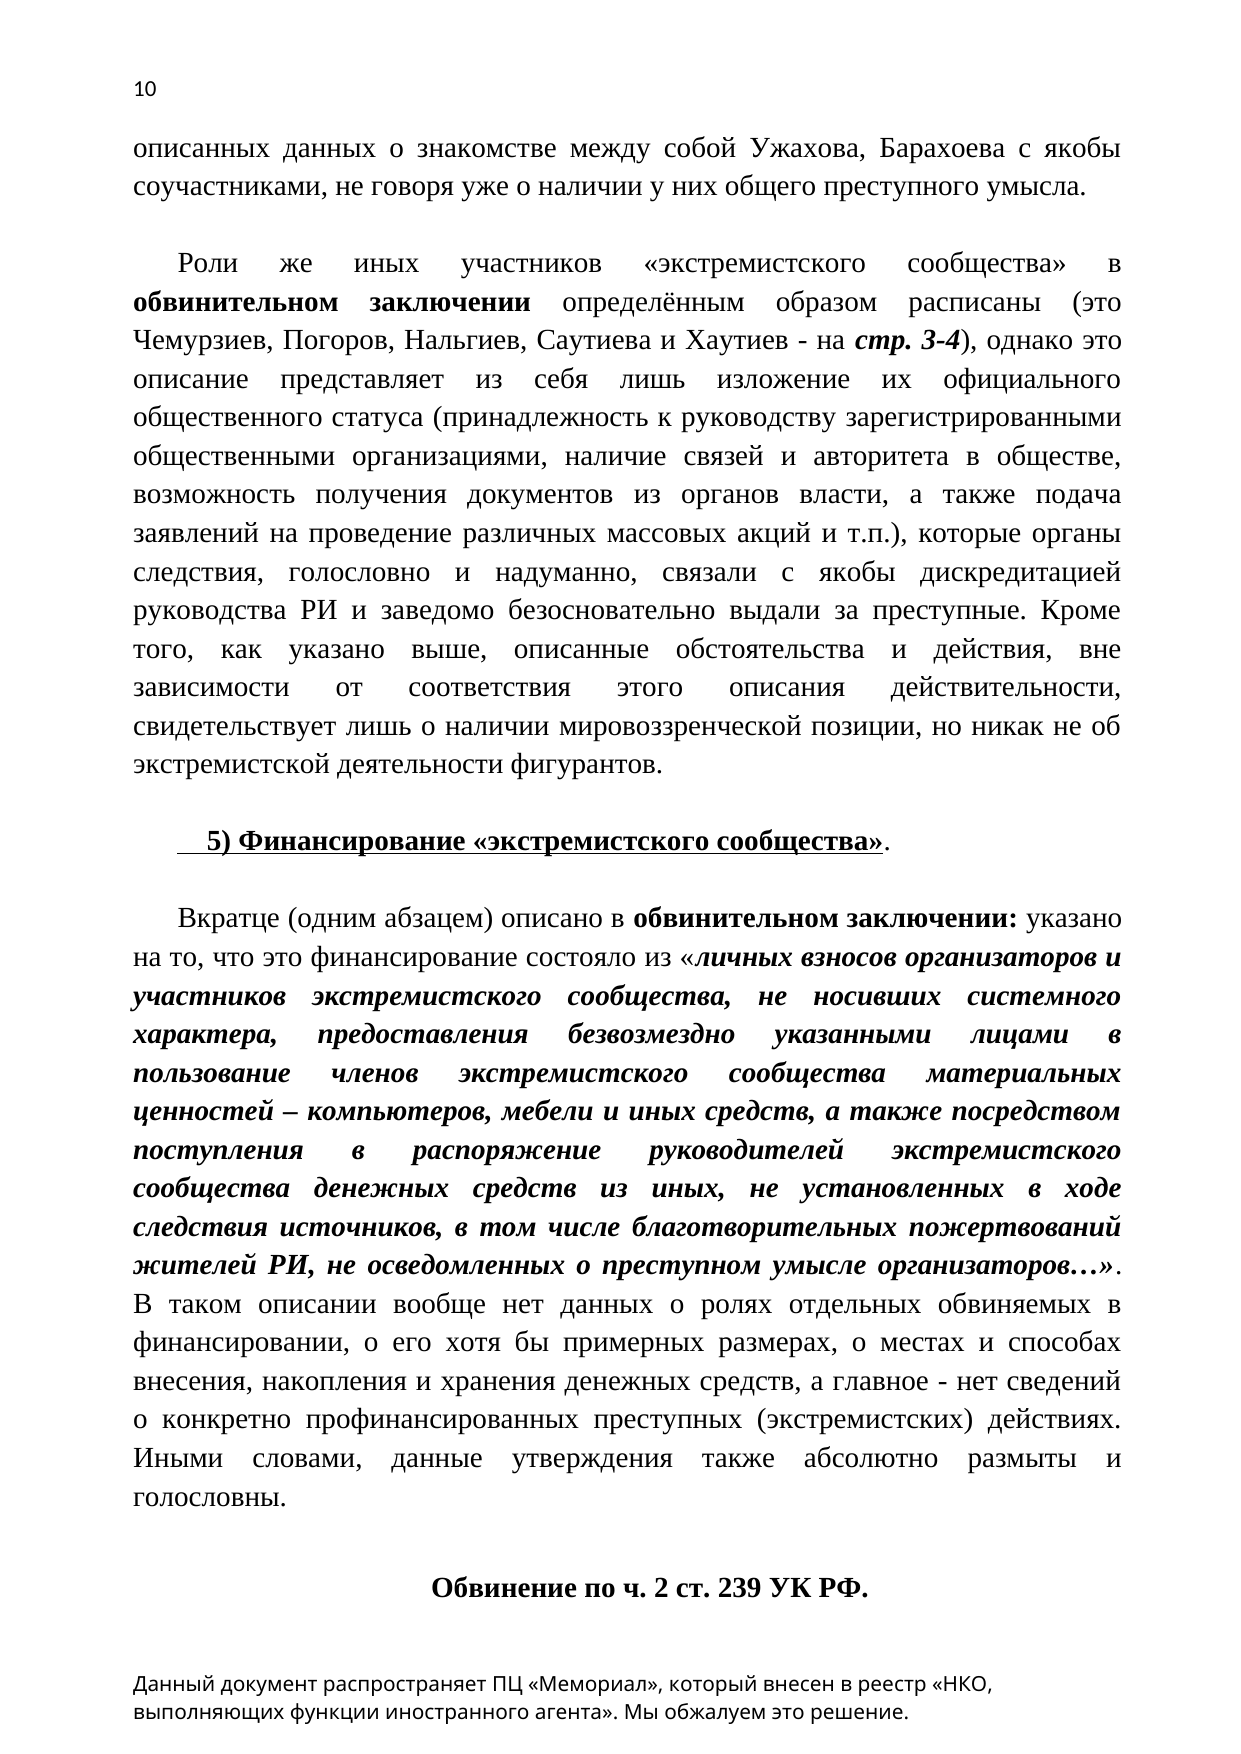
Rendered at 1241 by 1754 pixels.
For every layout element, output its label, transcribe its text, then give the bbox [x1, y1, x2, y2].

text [133, 130, 1122, 202]
text 5) Финансирование «экстремистского сообщества». [133, 823, 1122, 857]
text Обвинение по ч. 2 ст. 239 УК РФ. [133, 1570, 1122, 1604]
text Роли же иных участников «экстремистского сообщества» в обвинительном заключении определённым образом расписаны (это Чемурзиев, Погоров, Нальгиев, Саутиева и Хаутиев - на стр. 3-4), однако это описание представляет из себя лишь изложение их официального общественного статуса (принадлежность к руководству зарегистрированными общественными организациями, наличие связей и авторитета в обществе, возможность получения документов из органов власти, а также подача заявлений на проведение различных массовых акций и т.п.), которые органы следствия, голословно и надуманно, связали с якобы дискредитацией руководства РИ и заведомо безосновательно выдали за преступные. Кроме того, как указано выше, описанные обстоятельства и действия, вне зависимости от соответствия этого описания действительности, свидетельствует лишь о наличии мировоззренческой позиции, но никак не об экстремистской деятельности фигурантов. [133, 245, 1122, 780]
text Вкратце (одним абзацем) описано в обвинительном заключении: указано на то, что это финансирование состояло из «личных взносов организаторов и участников экстремистского сообщества, не носивших системного характера, предоставления безвозмездно указанными лицами в пользование членов экстремистского сообщества материальных ценностей – компьютеров, мебели и иных средств, а также посредством поступления в распоряжение руководителей экстремистского сообщества денежных средств из иных, не установленных в ходе следствия источников, в том числе благотворительных пожертвований жителей РИ, не осведомленных о преступном умысле организаторов…». В таком описании вообще нет данных о ролях отдельных обвиняемых в финансировании, о его хотя бы примерных размерах, о местах и способах внесения, накопления и хранения денежных средств, а главное - нет сведений о конкретно профинансированных преступных (экстремистских) действиях. Иными словами, данные утверждения также абсолютно размыты и голословны. [133, 901, 1122, 1512]
